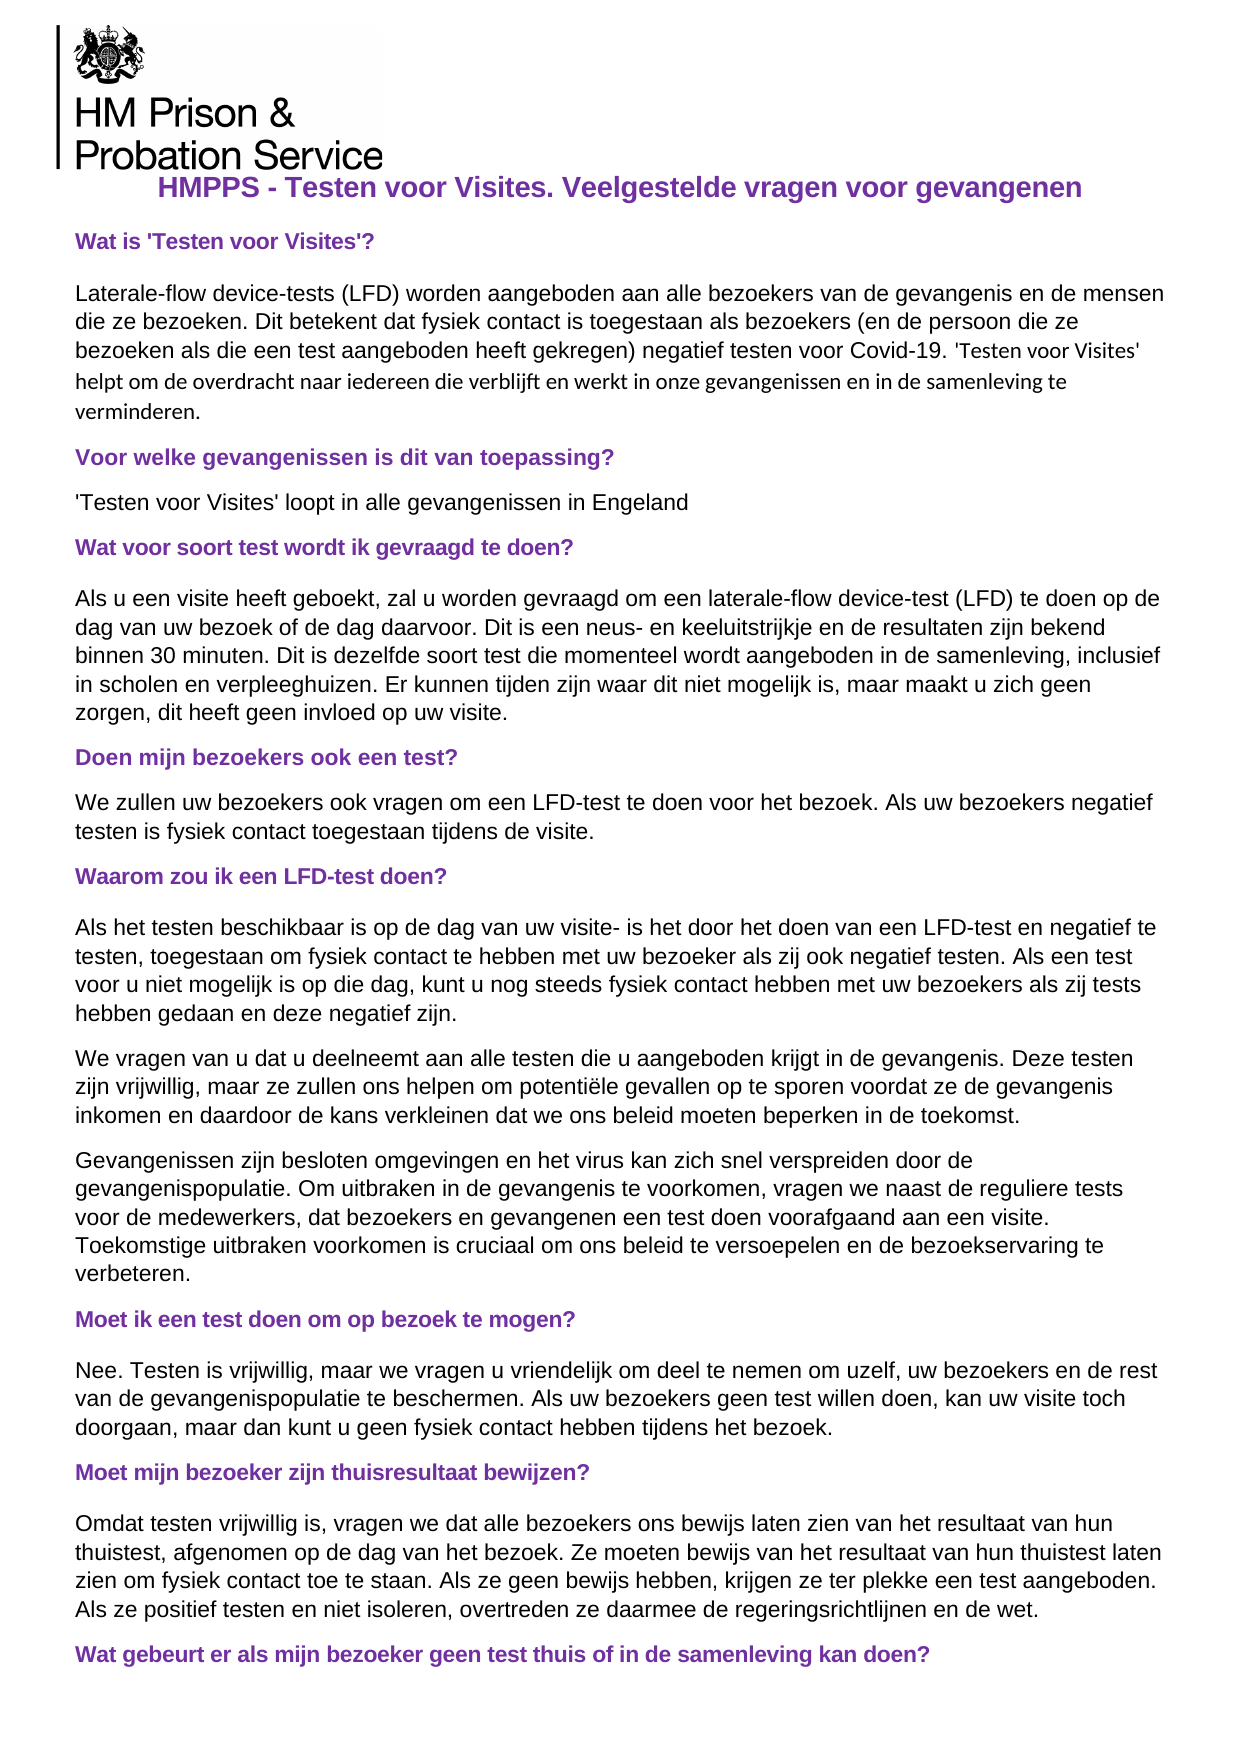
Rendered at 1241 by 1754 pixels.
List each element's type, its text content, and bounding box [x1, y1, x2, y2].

text Als u een visite heeft geboekt, zal u worden gevraagd om een laterale-flow device-test (LFD) te doen op de dag van uw bezoek of de dag daarvoor. Dit is een neus- en keeluitstrijkje en de resultaten zijn bekend binnen 30 minuten. Dit is dezelfde soort test die momenteel wordt aangeboden in de samenleving, inclusief in scholen en verpleeghuizen. Er kunnen tijden zijn waar dit niet mogelijk is, maar maakt u zich geen zorgen, dit heeft geen invloed op uw visite. [75, 585, 1165, 726]
text Nee. Testen is vrijwillig, maar we vragen u vriendelijk om deel te nemen om uzelf, uw bezoekers en de rest van de gevangenispopulatie te beschermen. Als uw bezoekers geen test willen doen, kan uw visite toch doorgaan, maar dan kunt u geen fysiek contact hebben tijdens het bezoek. [75, 1357, 1165, 1440]
text Omdat testen vrijwillig is, vragen we dat alle bezoekers ons bewijs laten zien van het resultaat van hun thuistest, afgenomen op de dag van het bezoek. Ze moeten bewijs van het resultaat van hun thuistest laten zien om fysiek contact toe te staan. Als ze geen bewijs hebben, krijgen ze ter plekke een test aangeboden. Als ze positief testen en niet isoleren, overtreden ze daarmee de regeringsrichtlijnen en de wet. [75, 1510, 1165, 1622]
text We vragen van u dat u deelneemt aan alle testen die u aangeboden krijgt in de gevangenis. Deze testen zijn vrijwillig, maar ze zullen ons helpen om potentiële gevallen op te sporen voordat ze de gevangenis inkomen en daardoor de kans verkleinen dat we ons beleid moeten beperken in de toekomst. [75, 1045, 1165, 1128]
picture [56, 25, 383, 170]
subtitle Moet ik een test doen om op bezoek te mogen? [75, 1306, 1165, 1332]
text We zullen uw bezoekers ook vragen om een LFD-test te doen voor het bezoek. Als uw bezoekers negatief testen is fysiek contact toegestaan tijdens de visite. [75, 789, 1165, 844]
subtitle Wat is 'Testen voor Visites'? [75, 228, 1165, 254]
subtitle Wat gebeurt er als mijn bezoeker geen test thuis of in de samenleving kan doen? [75, 1641, 1165, 1667]
subtitle Moet mijn bezoeker zijn thuisresultaat bewijzen? [75, 1459, 1165, 1485]
text 'Testen voor Visites' loopt in alle gevangenissen in Engeland [75, 489, 1165, 515]
subtitle HMPPS - Testen voor Visites. Veelgestelde vragen voor gevangenen [75, 93, 1165, 203]
text Laterale-flow device-tests (LFD) worden aangeboden aan alle bezoekers van de gevangenis en de mensen die ze bezoeken. Dit betekent dat fysiek contact is toegestaan als bezoekers (en de persoon die ze bezoeken als die een test aangeboden heeft gekregen) negatief testen voor Covid-19. 'Testen voor Visites' helpt om de overdracht naar iedereen die verblijft en werkt in onze gevangenissen en in de samenleving te verminderen. [75, 279, 1165, 425]
text Als het testen beschikbaar is op de dag van uw visite- is het door het doen van een LFD-test en negatief te testen, toegestaan om fysiek contact te hebben met uw bezoeker als zij ook negatief testen. Als een test voor u niet mogelijk is op die dag, kunt u nog steeds fysiek contact hebben met uw bezoekers als zij tests hebben gedaan en deze negatief zijn. [75, 914, 1165, 1026]
text Doen mijn bezoekers ook een test? [75, 744, 1165, 771]
subtitle Wat voor soort test wordt ik gevraagd te doen? [75, 534, 1165, 560]
subtitle Waarom zou ik een LFD-test doen? [75, 863, 1165, 889]
text Gevangenissen zijn besloten omgevingen en het virus kan zich snel verspreiden door de gevangenispopulatie. Om uitbraken in de gevangenis te voorkomen, vragen we naast de reguliere tests voor de medewerkers, dat bezoekers en gevangenen een test doen voorafgaand aan een visite. Toekomstige uitbraken voorkomen is cruciaal om ons beleid te versoepelen en de bezoekservaring te verbeteren. [75, 1147, 1165, 1287]
text Voor welke gevangenissen is dit van toepassing? [75, 444, 1165, 470]
